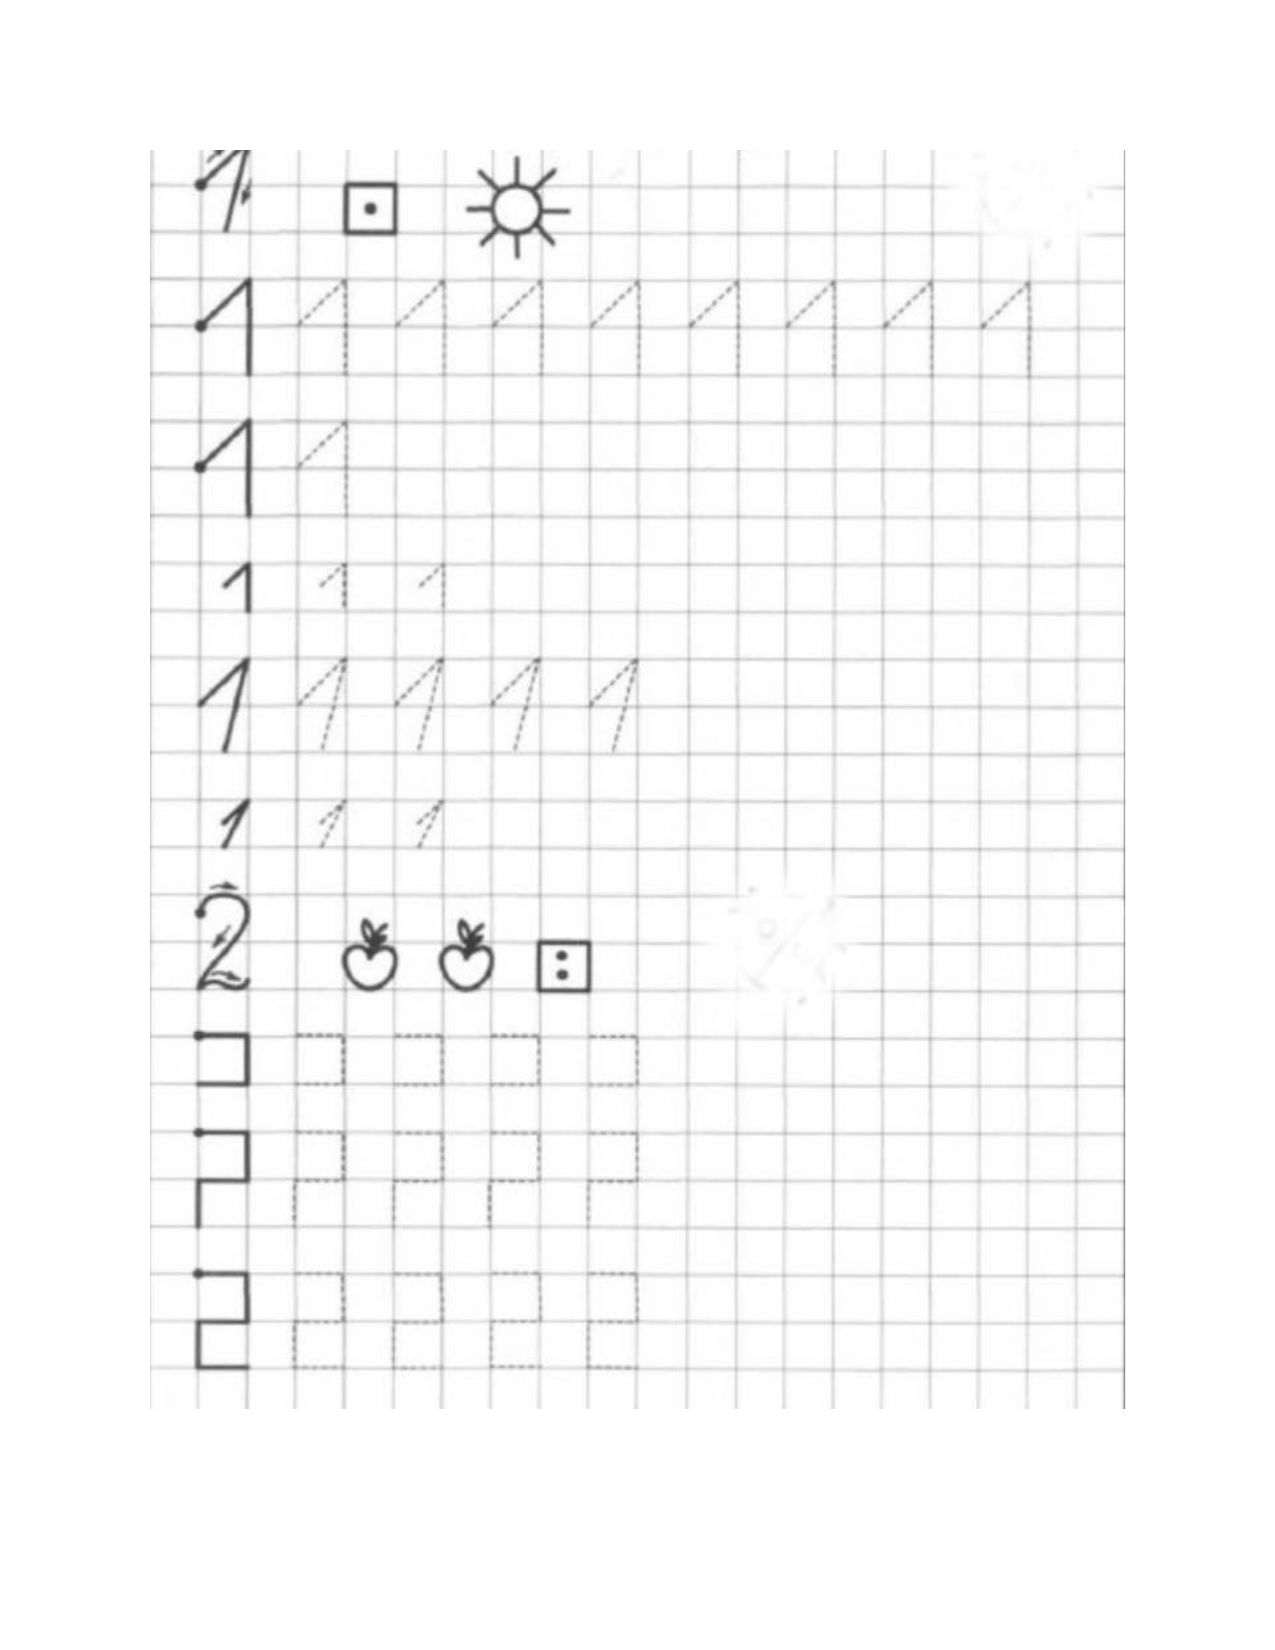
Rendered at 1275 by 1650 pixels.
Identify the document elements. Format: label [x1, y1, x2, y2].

picture [150, 150, 1125, 1409]
